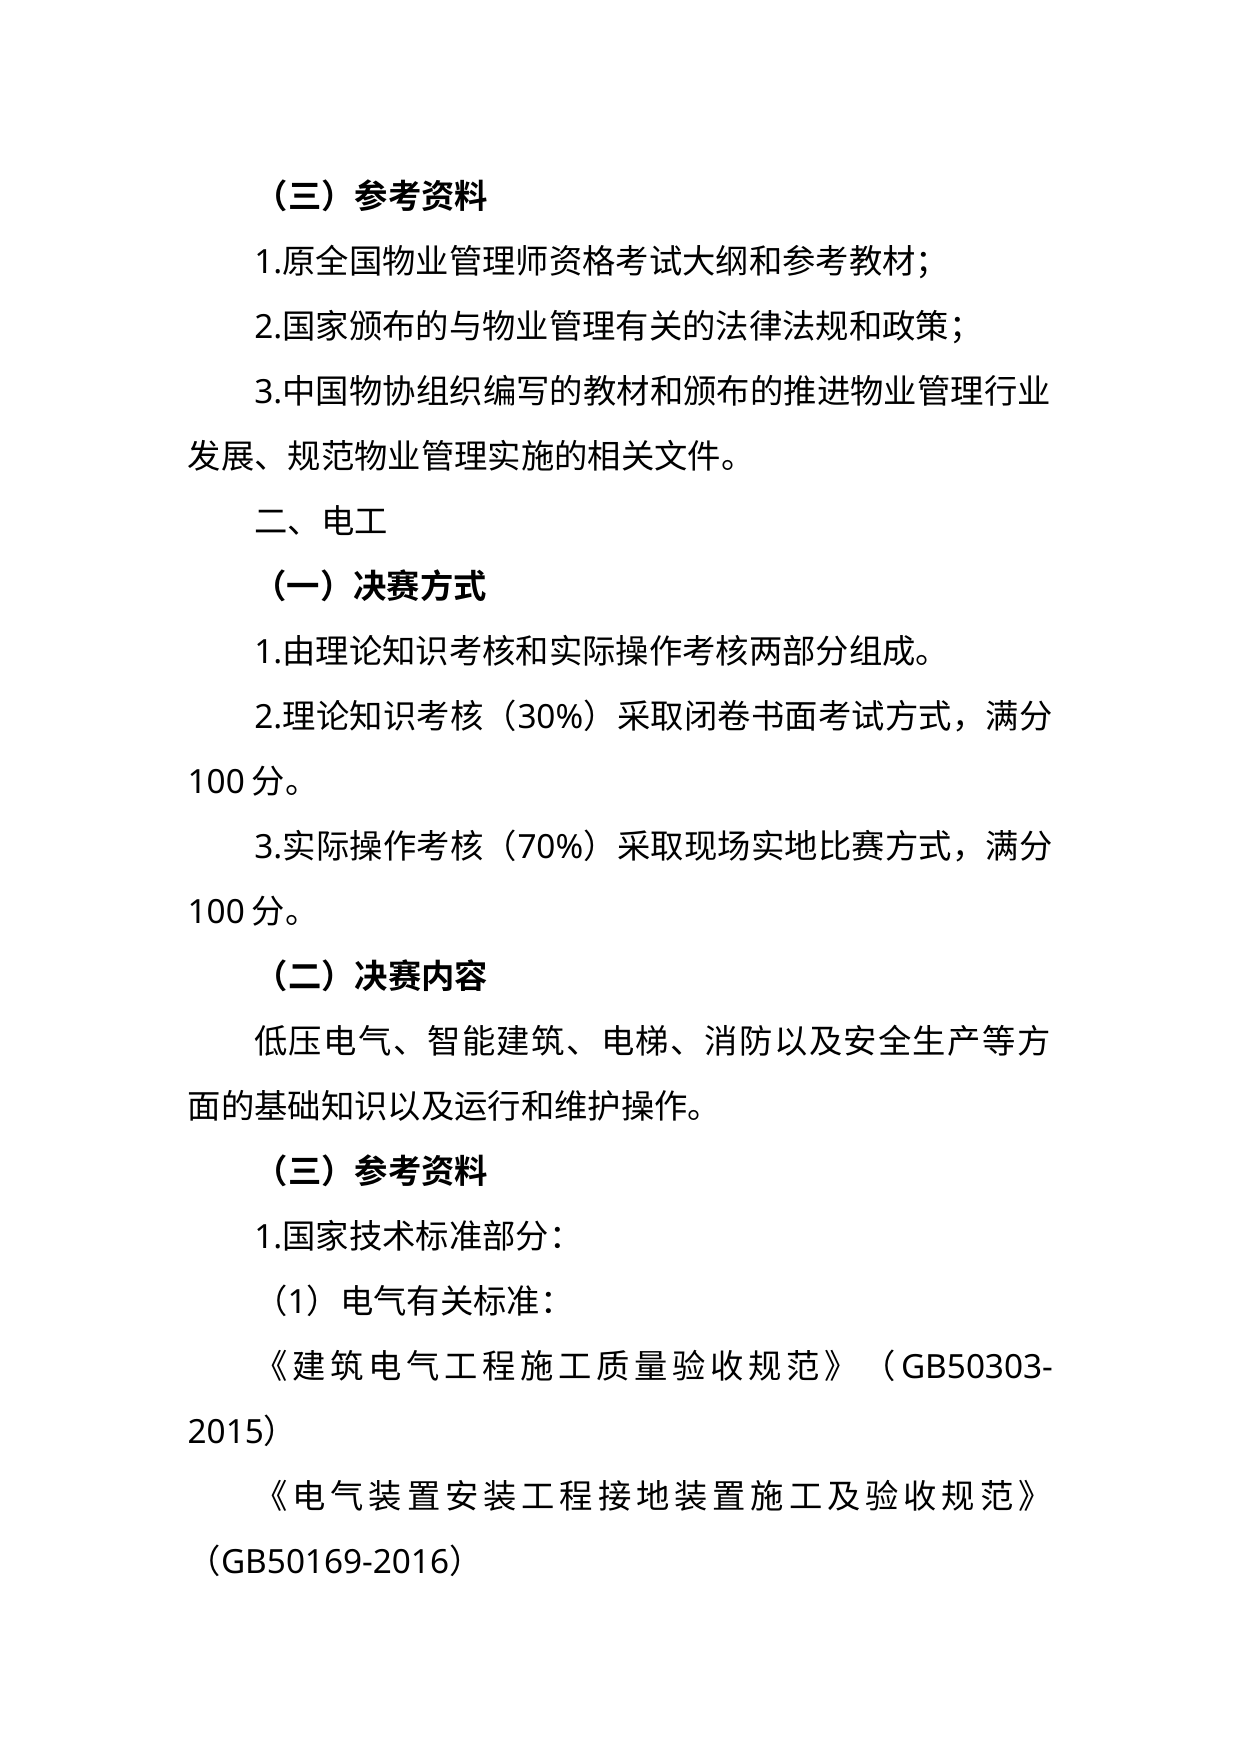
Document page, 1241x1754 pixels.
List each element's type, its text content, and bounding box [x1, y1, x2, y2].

text 低压电气、智能建筑、电梯、消防以及安全生产等方面的基础知识以及运行和维护操作。 [187, 1007, 1053, 1137]
text 3.实际操作考核（70%）采取现场实地比赛方式，满分100分。 [187, 812, 1053, 942]
text 2.国家颁布的与物业管理有关的法律法规和政策； [187, 292, 1053, 357]
text （三）参考资料 [187, 1137, 1053, 1202]
text 《电气装置安装工程接地装置施工及验收规范》（GB50169-2016） [187, 1462, 1053, 1592]
text （1）电气有关标准： [187, 1267, 1053, 1332]
text （三）参考资料 [187, 162, 1053, 227]
text 1.由理论知识考核和实际操作考核两部分组成。 [187, 617, 1053, 682]
text 2.理论知识考核（30%）采取闭卷书面考试方式，满分100分。 [187, 682, 1053, 812]
text 1.国家技术标准部分： [187, 1202, 1053, 1267]
text 二、电工 [187, 487, 1053, 552]
text （二）决赛内容 [187, 942, 1053, 1007]
text 《建筑电气工程施工质量验收规范》（GB50303-2015） [187, 1332, 1053, 1462]
text （一）决赛方式 [187, 552, 1053, 617]
text 1.原全国物业管理师资格考试大纲和参考教材； [187, 227, 1053, 292]
text 3.中国物协组织编写的教材和颁布的推进物业管理行业发展、规范物业管理实施的相关文件。 [187, 357, 1053, 487]
